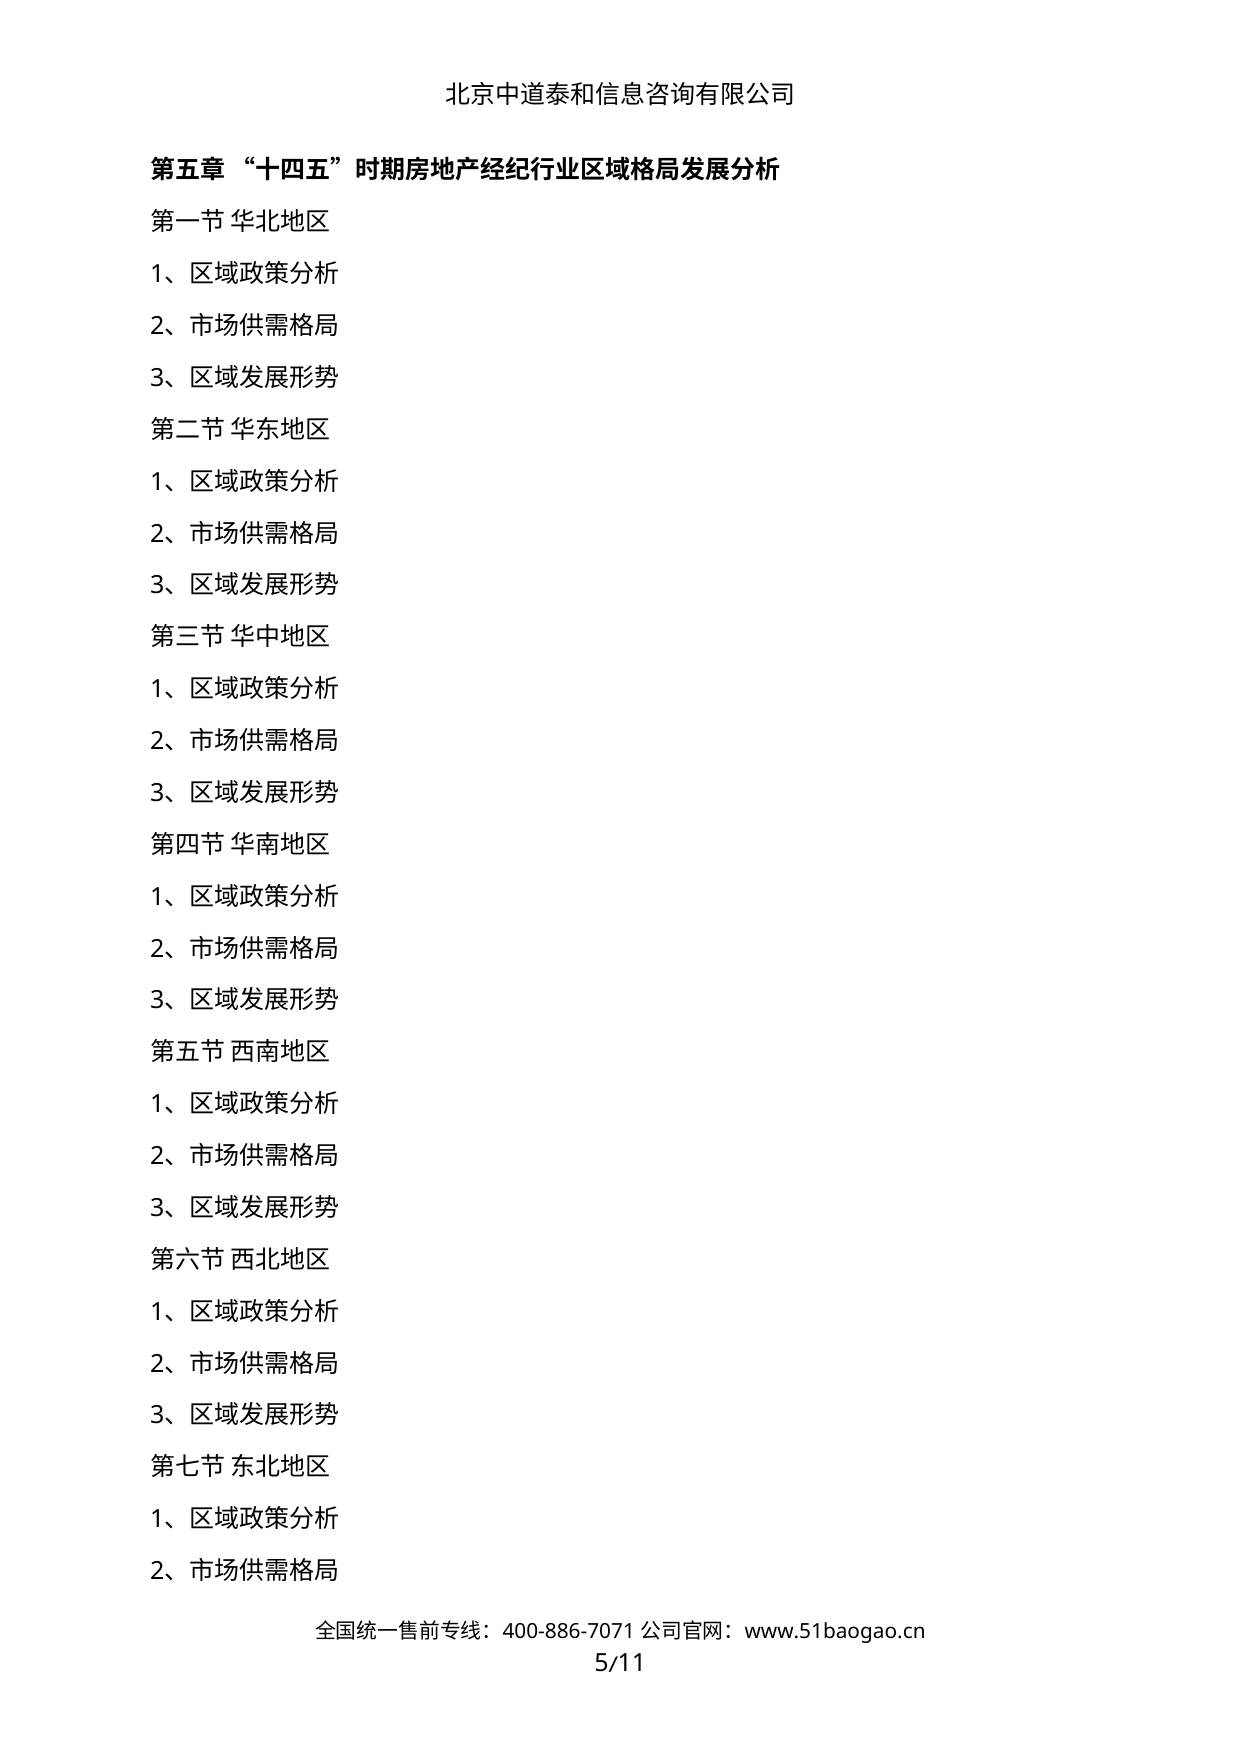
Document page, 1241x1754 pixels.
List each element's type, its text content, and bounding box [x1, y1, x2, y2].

text 1、区域政策分析 [150, 669, 1090, 705]
text 3、区域发展形势 [150, 1395, 1090, 1431]
text 第七节 东北地区 [150, 1447, 1090, 1483]
text 3、区域发展形势 [150, 1187, 1090, 1224]
text 第四节 华南地区 [150, 824, 1090, 861]
text 1、区域政策分析 [150, 876, 1090, 912]
text 3、区域发展形势 [150, 357, 1090, 394]
text 2、市场供需格局 [150, 513, 1090, 549]
text 1、区域政策分析 [150, 1499, 1090, 1535]
text 2、市场供需格局 [150, 1343, 1090, 1379]
text 3、区域发展形势 [150, 772, 1090, 809]
text 第六节 西北地区 [150, 1239, 1090, 1276]
text 3、区域发展形势 [150, 980, 1090, 1016]
text 1、区域政策分析 [150, 1291, 1090, 1327]
text 2、市场供需格局 [150, 306, 1090, 342]
text 2、市场供需格局 [150, 928, 1090, 964]
text 2、市场供需格局 [150, 721, 1090, 757]
text 第三节 华中地区 [150, 617, 1090, 653]
text 3、区域发展形势 [150, 565, 1090, 601]
text 2、市场供需格局 [150, 1551, 1090, 1587]
text 第五章 “十四五”时期房地产经纪行业区域格局发展分析 [150, 150, 1090, 186]
text 1、区域政策分析 [150, 461, 1090, 497]
text 第二节 华东地区 [150, 409, 1090, 446]
text 2、市场供需格局 [150, 1136, 1090, 1172]
text 1、区域政策分析 [150, 254, 1090, 290]
text 第一节 华北地区 [150, 202, 1090, 238]
text 第五节 西南地区 [150, 1032, 1090, 1068]
text 1、区域政策分析 [150, 1084, 1090, 1120]
